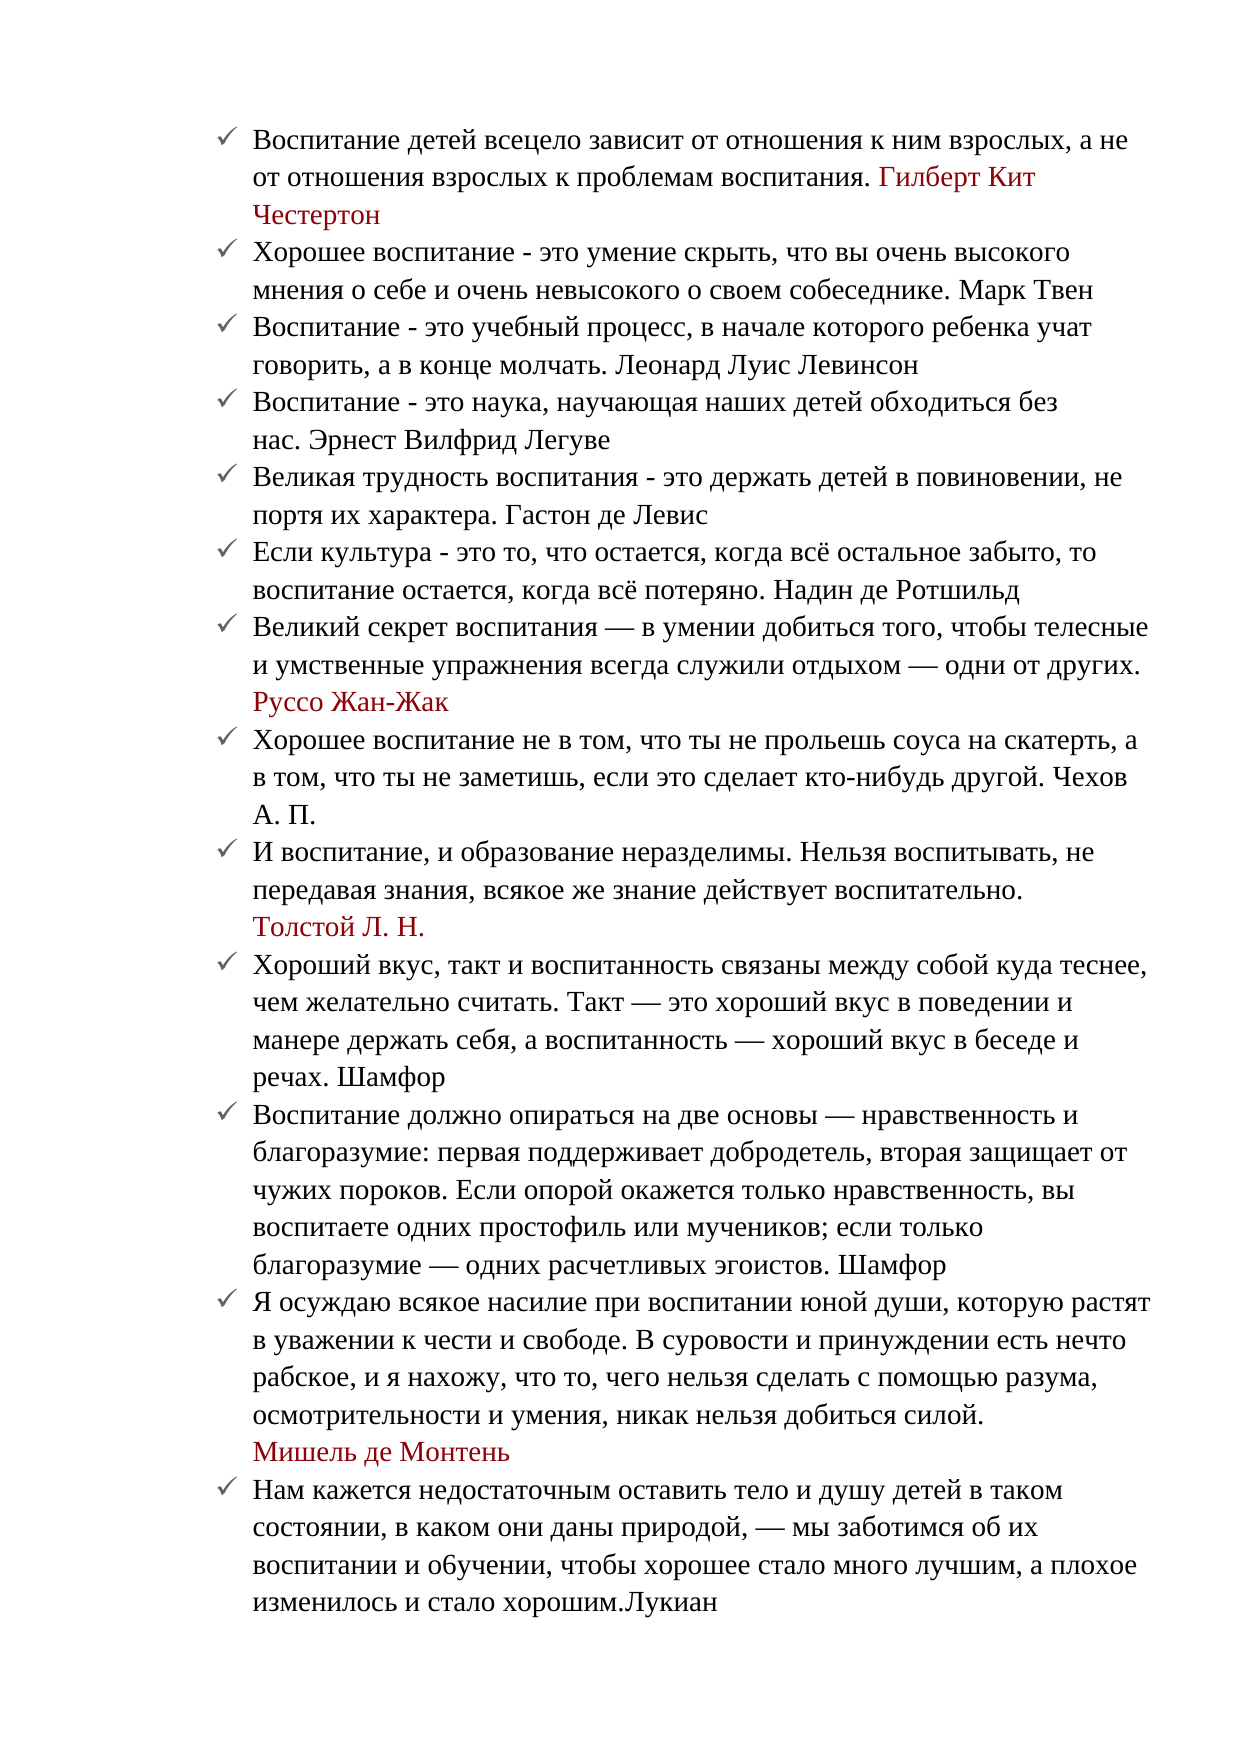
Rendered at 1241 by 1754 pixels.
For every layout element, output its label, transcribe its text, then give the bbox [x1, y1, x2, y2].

list Хорошее воспитание не в том, что ты не прольешь соуса на скатерть, а в том, что ты не заметишь, если это сделает кто-нибудь другой. Чехов А. П. [215, 718, 1152, 831]
list Я осуждаю всякое насилие при воспитании юной души, которую растят в уважении к чести и свободе. В суровости и принуждении есть нечто рабское, и я нахожу, что то, чего нельзя сделать с помощью разума, осмотрительности и умения, никак нельзя добиться силой. Мишель де Монтень [215, 1281, 1152, 1468]
list Воспитание - это учебный процесс, в начале которого ребенка учат говорить, а в конце молчать. Леонард Луис Левинсон [215, 306, 1152, 381]
list Великая трудность воспитания - это держать детей в повиновении, не портя их характера. Гастон де Левис [215, 456, 1152, 531]
list Если культура - это то, что остается, когда всё остальное забыто, то воспитание остается, когда всё потеряно. Надин де Ротшильд [215, 531, 1152, 606]
list Хорошее воспитание - это умение скрыть, что вы очень высокого мнения о себе и очень невысокого о своем собеседнике. Марк Твен [215, 231, 1152, 306]
list Воспитание - это наука, научающая наших детей обходиться без нас. Эрнест Вилфрид Легуве [215, 381, 1152, 456]
list Хороший вкус, такт и воспитанность связаны между собой куда теснее, чем желательно считать. Такт — это хороший вкус в поведении и манере держать себя, а воспитанность — хороший вкус в беседе и речах. Шамфор [215, 943, 1152, 1093]
list Великий секрет воспитания — в умении добиться того, чтобы телесные и умственные упражнения всегда служили отдыхом — одни от других. Руссо Жан-Жак [215, 606, 1152, 718]
list Воспитание детей всецело зависит от отношения к ним взрослых, а не от отношения взрослых к проблемам воспитания. Гилберт Кит Честертон [215, 118, 1152, 231]
list Воспитание должно опираться на две основы — нравственность и благоразумие: первая поддерживает добродетель, вторая защищает от чужих пороков. Если опорой окажется только нравственность, вы воспитаете одних простофиль или мучеников; если только благоразумие — одних расчетливых эгоистов. Шамфор [215, 1093, 1152, 1281]
list И воспитание, и образование неразделимы. Нельзя воспитывать, не передавая знания, всякое же знание действует воспитательно. Толстой Л. Н. [215, 831, 1152, 943]
list Нам кажется недостаточным оставить тело и душу детей в таком состоянии, в каком они даны природой, — мы заботимся об их воспитании и о6учении, чтобы хорошее стало много лучшим, а плохое изменилось и стало хорошим.Лукиан [215, 1468, 1152, 1618]
